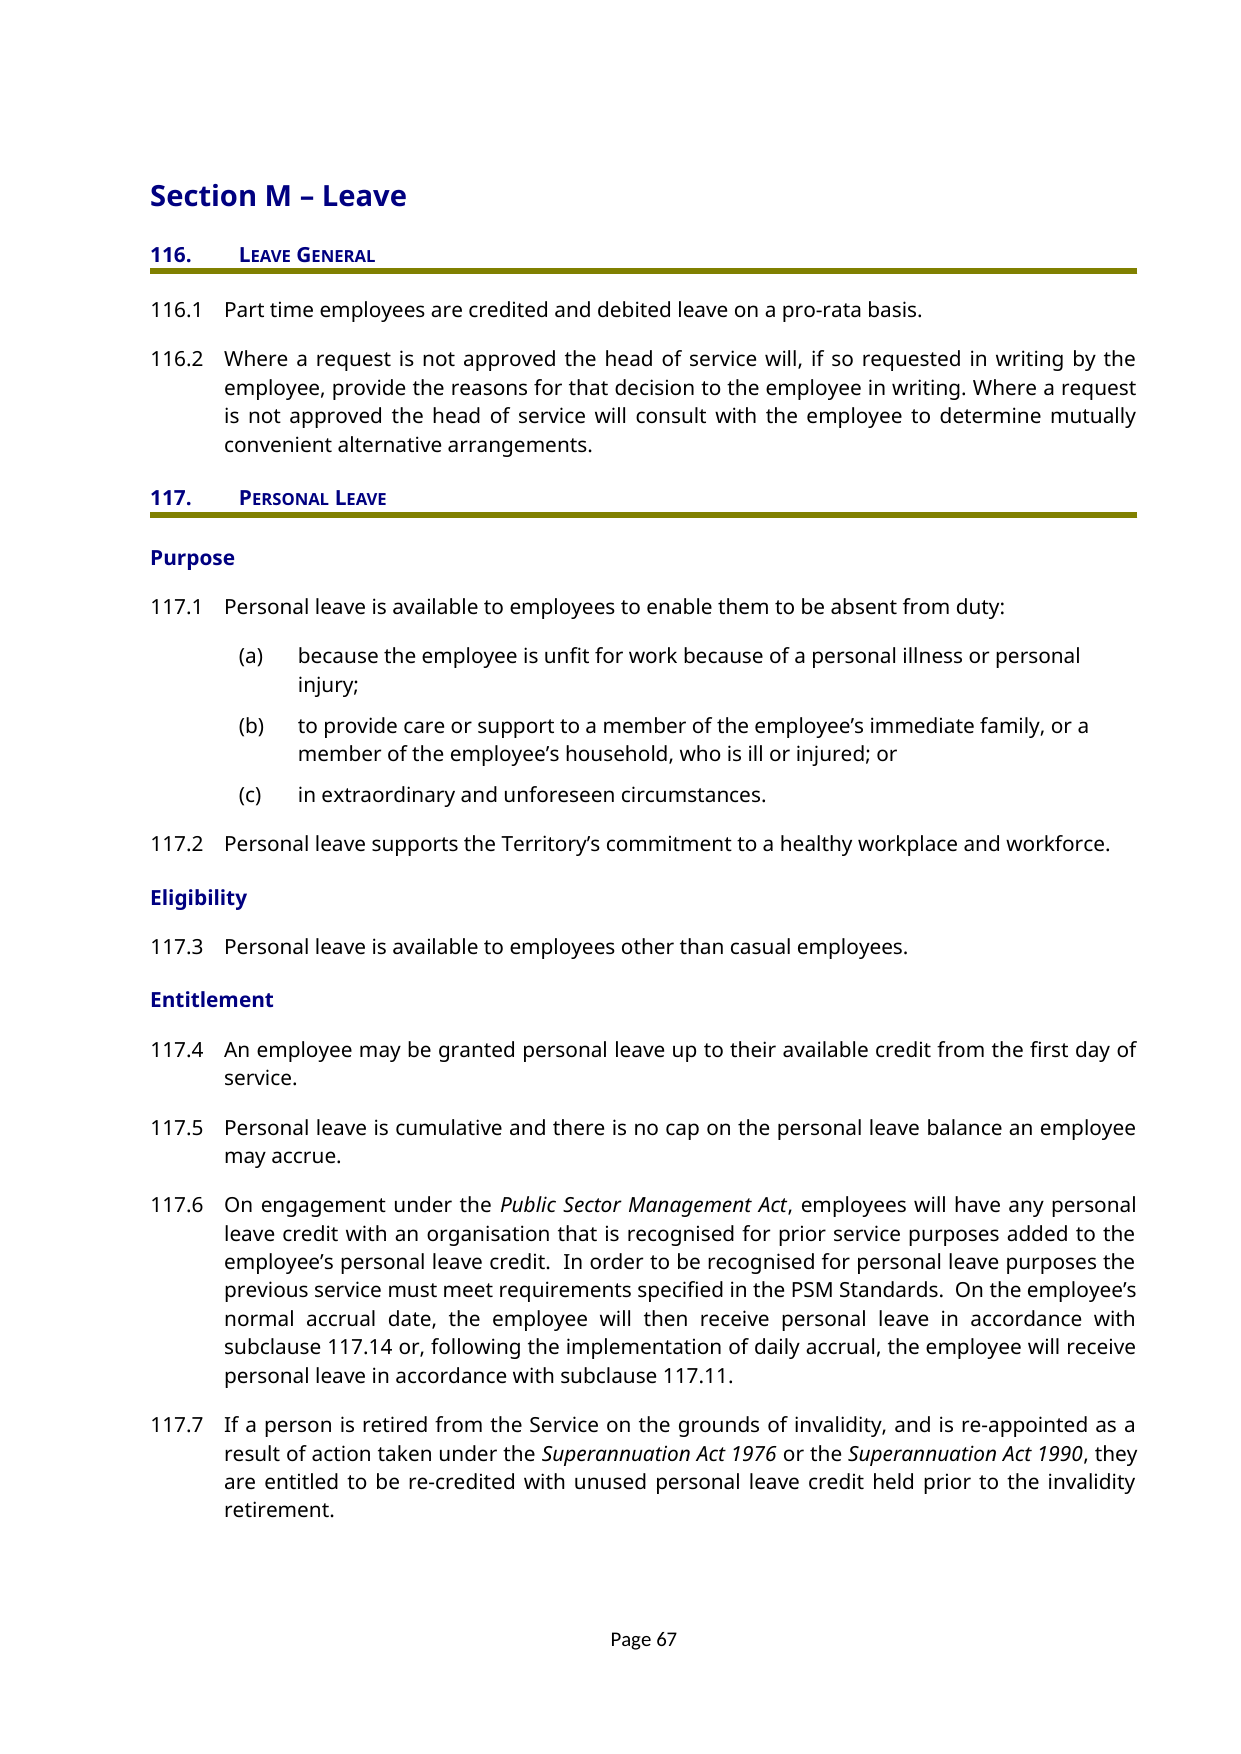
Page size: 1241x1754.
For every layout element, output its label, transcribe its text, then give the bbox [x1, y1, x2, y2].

text Personal leave supports the Territory’s commitment to a healthy workplace and workforce. [150, 829, 1137, 858]
subtitle Personal Leave [150, 483, 1137, 512]
list in extraordinary and unforeseen circumstances. [239, 780, 1137, 809]
list to provide care or support to a member of the employee’s immediate family, or a member of the employee’s household, who is ill or injured; or [239, 711, 1137, 768]
text On engagement under the Public Sector Management Act, employees will have any personal leave credit with an organisation that is recognised for prior service purposes added to the employee’s personal leave credit. In order to be recognised for personal leave purposes the previous service must meet requirements specified in the PSM Standards. On the employee’s normal accrual date, the employee will then receive personal leave in accordance with subclause 117.14 or, following the implementation of daily accrual, the employee will receive personal leave in accordance with subclause 117.11. [150, 1190, 1137, 1389]
subtitle Eligibility [150, 883, 1137, 911]
text Where a request is not approved the head of service will, if so requested in writing by the employee, provide the reasons for that decision to the employee in writing. Where a request is not approved the head of service will consult with the employee to determine mutually convenient alternative arrangements. [150, 344, 1137, 458]
subtitle Leave General [150, 240, 1137, 268]
text An employee may be granted personal leave up to their available credit from the first day of service. [150, 1035, 1137, 1092]
text If a person is retired from the Service on the grounds of invalidity, and is re-appointed as a result of action taken under the Superannuation Act 1976 or the Superannuation Act 1990, they are entitled to be re-credited with unused personal leave credit held prior to the invalidity retirement. [150, 1410, 1137, 1524]
subtitle Section M – Leave [150, 175, 1137, 215]
subtitle Purpose [150, 543, 1137, 571]
text Part time employees are credited and debited leave on a pro-rata basis. [150, 295, 1137, 324]
list because the employee is unfit for work because of a personal illness or personal injury; [239, 641, 1137, 698]
text Personal leave is available to employees other than casual employees. [150, 932, 1137, 961]
subtitle Entitlement [150, 986, 1137, 1014]
text Personal leave is cumulative and there is no cap on the personal leave balance an employee may accrue. [150, 1113, 1137, 1169]
text Personal leave is available to employees to enable them to be absent from duty: [150, 592, 1137, 621]
